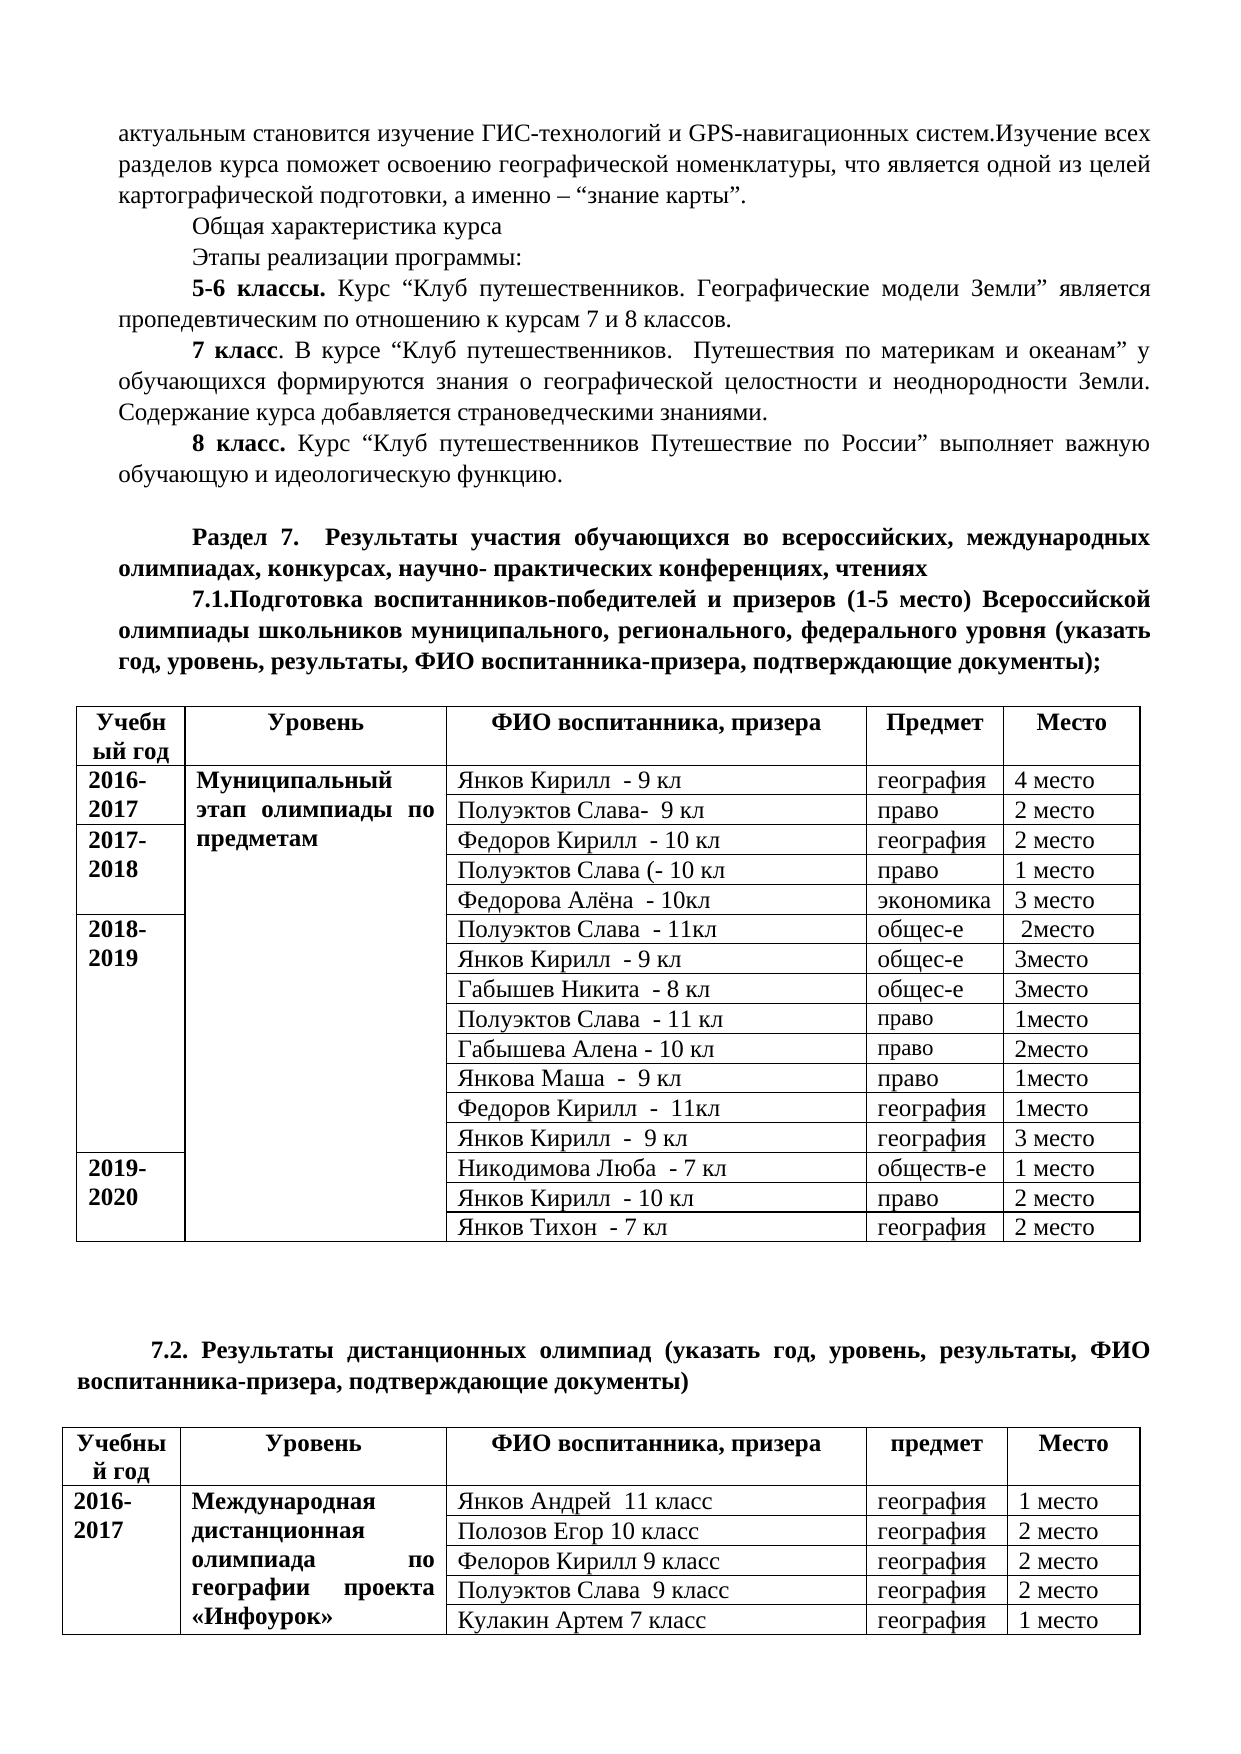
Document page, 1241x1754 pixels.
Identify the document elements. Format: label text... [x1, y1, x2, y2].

table_cell Янков Андрей 11 класс [447, 1486, 866, 1515]
table_cell 1место [1004, 1064, 1139, 1092]
table_header Учебный год [63, 1428, 180, 1485]
list 7 класс. В курсе “Клуб путешественников. Путешествия по материкам и океанам” у обучающихся формируются знания о географической целостности и неоднородности Земли. Содержание курса добавляется страноведческими знаниями. [118, 335, 1152, 426]
table_cell география [867, 1576, 1007, 1604]
table_header Место [1008, 1428, 1139, 1485]
table_cell 3 место [1004, 1123, 1139, 1152]
table_cell Федоров Кирилл - 10 кл [447, 825, 866, 854]
table_cell 2место [1004, 1034, 1139, 1062]
list Раздел 7. Результаты участия обучающихся во всероссийских, международных олимпиадах, конкурсах, научно- практических конференциях, чтениях [118, 522, 1152, 581]
table_cell Полуэктов Слава- 9 кл [447, 795, 866, 824]
table_cell Янков Кирилл - 9 кл [447, 1123, 866, 1152]
table_cell география [867, 825, 1003, 854]
table_cell география [867, 1516, 1007, 1545]
table_cell Федоров Кирилл - 11кл [447, 1093, 866, 1122]
table_header Учебный год [77, 707, 184, 764]
list 8 класс. Курс “Клуб путешественников Путешествие по России” выполняет важную обучающую и идеологическую функцию. [118, 428, 1152, 488]
table_cell Федорова Алёна - 10кл [447, 885, 866, 913]
table_cell 2 место [1008, 1576, 1139, 1604]
table_cell география [867, 1213, 1003, 1241]
list Этапы реализации программы: [118, 242, 1152, 271]
table_cell география [867, 766, 1003, 794]
table_cell Международная дистанционная олимпиада по географии проекта «Инфоурок» [181, 1486, 446, 1634]
table_cell 4 место [1004, 766, 1139, 794]
table_cell география [867, 1546, 1007, 1574]
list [118, 118, 1152, 209]
table_header Предмет [867, 707, 1003, 764]
table_cell 3место [1004, 944, 1139, 973]
table_cell география [867, 1123, 1003, 1152]
table_cell Янков Кирилл - 9 кл [447, 944, 866, 973]
table_cell право [867, 795, 1003, 824]
table_cell право [867, 1064, 1003, 1092]
table_cell 2 место [1004, 825, 1139, 854]
table_cell 2019-2020 [77, 1153, 184, 1241]
table_cell право [867, 855, 1003, 884]
table_cell Полуэктов Слава 9 класс [447, 1576, 866, 1604]
table_cell Кулакин Артем 7 класс [447, 1605, 866, 1634]
table_cell Полуэктов Слава - 11 кл [447, 1004, 866, 1033]
table_cell Фелоров Кирилл 9 класс [447, 1546, 866, 1574]
table_cell 2 место [1004, 795, 1139, 824]
table_cell общес-е [867, 944, 1003, 973]
table_cell Муниципальный этап олимпиады по предметам [186, 766, 446, 1241]
table_cell 2 место [1008, 1516, 1139, 1545]
table_cell 3место [1004, 974, 1139, 1003]
table_cell право [867, 1183, 1003, 1211]
table_cell Полуэктов Слава (- 10 кл [447, 855, 866, 884]
table_cell Янкова Маша - 9 кл [447, 1064, 866, 1092]
table_header ФИО воспитанника, призера [447, 1428, 866, 1485]
table_cell общес-е [867, 915, 1003, 943]
list 7.1.Подготовка воспитанников-победителей и призеров (1-5 место) Всероссийской олимпиады школьников муниципального, регионального, федерального уровня (указать год, уровень, результаты, ФИО воспитанника-призера, подтверждающие документы); [118, 584, 1152, 674]
table_cell география [867, 1093, 1003, 1122]
table_cell 3 место [1004, 885, 1139, 913]
list 5-6 классы. Курс “Клуб путешественников. Географические модели Земли” является пропедевтическим по отношению к курсам 7 и 8 классов. [118, 273, 1152, 333]
table_cell 2016-2017 [77, 766, 184, 824]
table_cell Полозов Егор 10 класс [447, 1516, 866, 1545]
table_header Место [1004, 707, 1139, 764]
table_cell общес-е [867, 974, 1003, 1003]
table_cell Янков Тихон - 7 кл [447, 1213, 866, 1241]
table_cell Габышев Никита - 8 кл [447, 974, 866, 1003]
table_cell Янков Кирилл - 9 кл [447, 766, 866, 794]
table_cell география [867, 1605, 1007, 1634]
table_cell 2 место [1004, 1183, 1139, 1211]
table_header Уровень [181, 1428, 446, 1485]
table_cell 1 место [1004, 855, 1139, 884]
table_cell Полуэктов Слава - 11кл [447, 915, 866, 943]
list Общая характеристика курса [118, 211, 1152, 240]
table_cell 1 место [1008, 1605, 1139, 1634]
list 7.2. Результаты дистанционных олимпиад (указать год, уровень, результаты, ФИО воспитанника-призера, подтверждающие документы) [77, 1335, 1152, 1395]
table_cell право [867, 1004, 1003, 1033]
table_cell 1место [1004, 1004, 1139, 1033]
table_cell 2016-2017 [63, 1486, 180, 1634]
table_cell 2 место [1004, 1213, 1139, 1241]
table_cell география [867, 1486, 1007, 1515]
table_cell 2017-2018 [77, 825, 184, 913]
table_cell обществ-е [867, 1153, 1003, 1182]
table_cell Никодимова Люба - 7 кл [447, 1153, 866, 1182]
table_cell 1 место [1004, 1153, 1139, 1182]
table_header Уровень [186, 707, 446, 764]
table_cell 2018-2019 [77, 915, 184, 1152]
table_cell 2место [1004, 915, 1139, 943]
table_cell 2 место [1008, 1546, 1139, 1574]
table_cell Янков Кирилл - 10 кл [447, 1183, 866, 1211]
table_cell Габышева Алена - 10 кл [447, 1034, 866, 1062]
table_cell право [867, 1034, 1003, 1062]
table_cell 1место [1004, 1093, 1139, 1122]
table_cell экономика [867, 885, 1003, 913]
table_header ФИО воспитанника, призера [447, 707, 866, 764]
table_header предмет [867, 1428, 1007, 1485]
table_cell 1 место [1008, 1486, 1139, 1515]
